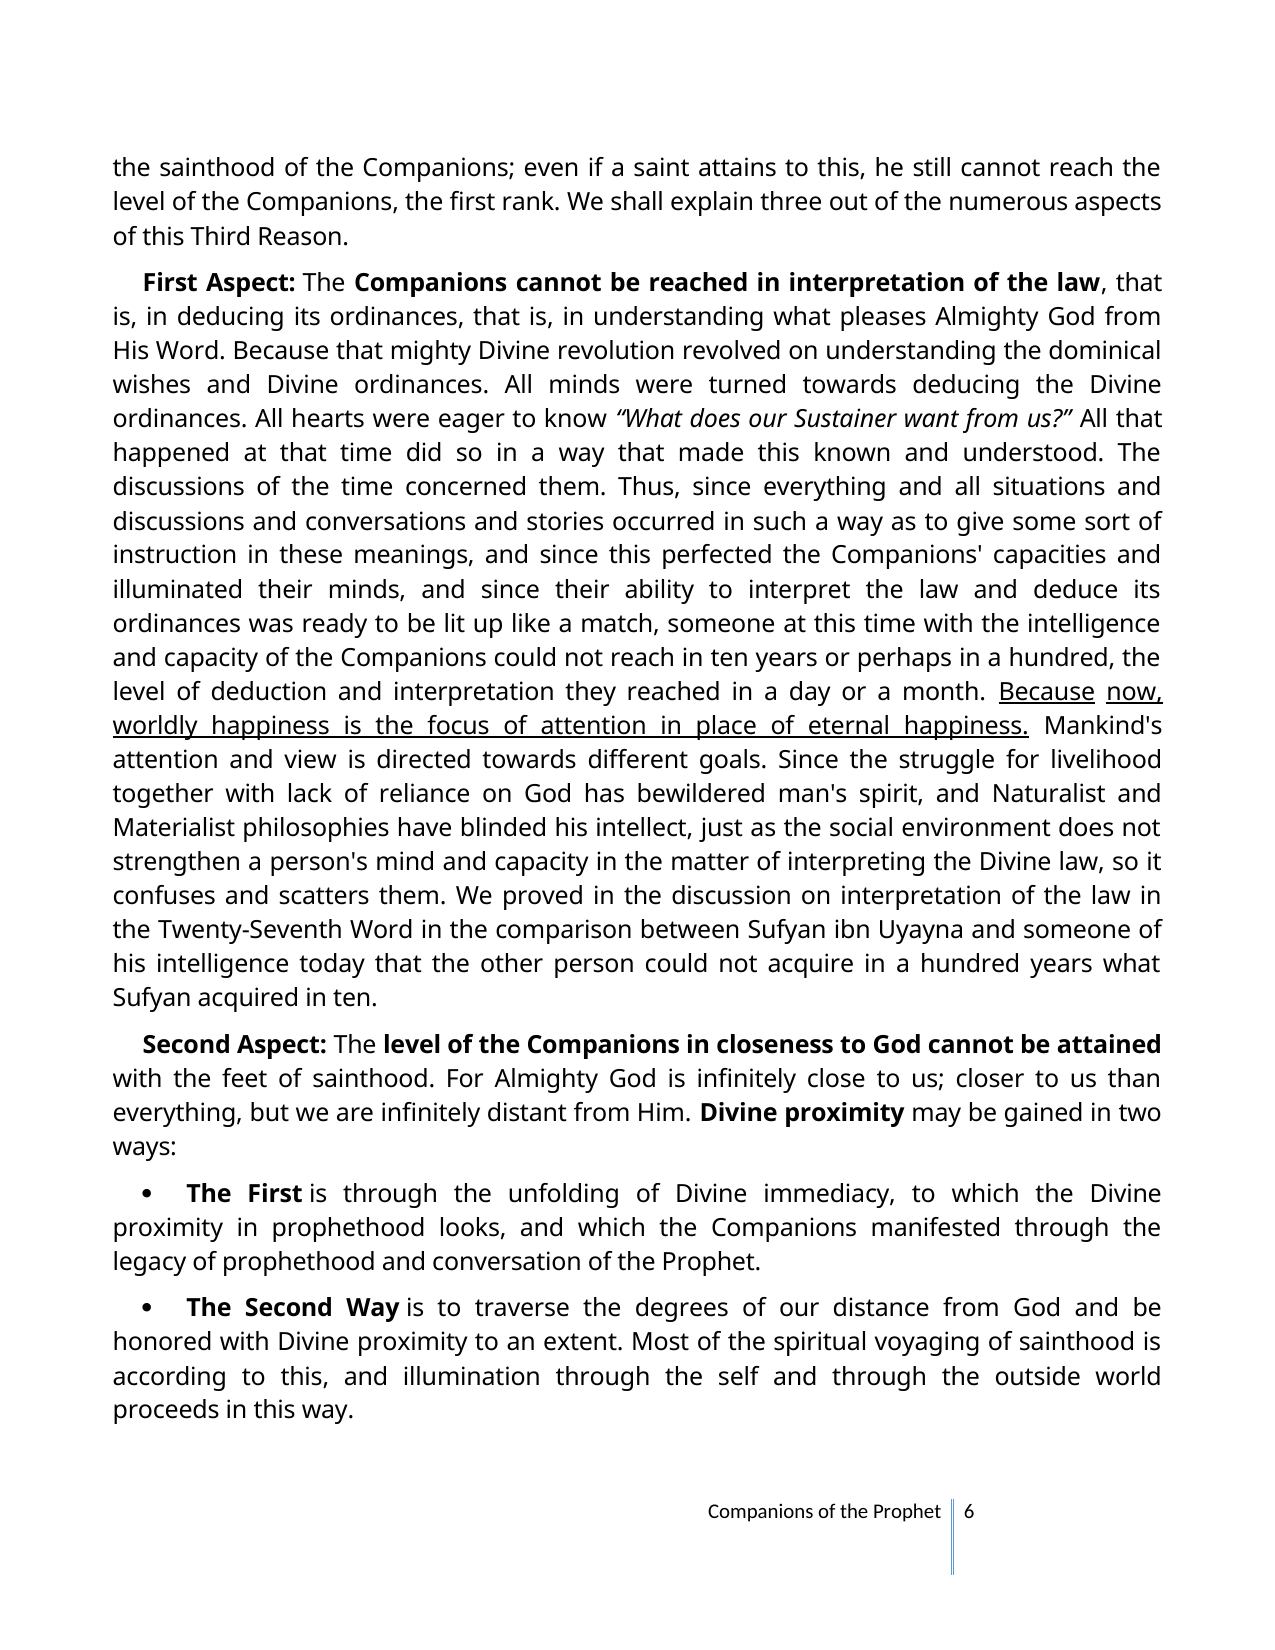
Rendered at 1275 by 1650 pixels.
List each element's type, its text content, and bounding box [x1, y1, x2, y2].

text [112, 150, 1162, 252]
list The Second Way is to traverse the degrees of our distance from God and be honored with Divine proximity to an extent. Most of the spiritual voyaging of sainthood is according to this, and illumination through the self and through the outside world proceeds in this way. [112, 1290, 1162, 1426]
list The First is through the unfolding of Divine immediacy, to which the Divine proximity in prophethood looks, and which the Companions manifested through the legacy of prophethood and conversation of the Prophet. [112, 1175, 1162, 1277]
text First Aspect: The Companions cannot be reached in interpretation of the law, that is, in deducing its ordinances, that is, in understanding what pleases Almighty God from His Word. Because that mighty Divine revolution revolved on understanding the dominical wishes and Divine ordinances. All minds were turned towards deducing the Divine ordinances. All hearts were eager to know “What does our Sustainer want from us?” All that happened at that time did so in a way that made this known and understood. The discussions of the time concerned them. Thus, since everything and all situations and discussions and conversations and stories occurred in such a way as to give some sort of instruction in these meanings, and since this perfected the Companions' capacities and illuminated their minds, and since their ability to interpret the law and deduce its ordinances was ready to be lit up like a match, someone at this time with the intelligence and capacity of the Companions could not reach in ten years or perhaps in a hundred, the level of deduction and interpretation they reached in a day or a month. Because now, worldly happiness is the focus of attention in place of eternal happiness. Mankind's attention and view is directed towards different goals. Since the struggle for livelihood together with lack of reliance on God has bewildered man's spirit, and Naturalist and Materialist philosophies have blinded his intellect, just as the social environment does not strengthen a person's mind and capacity in the matter of interpreting the Divine law, so it confuses and scatters them. We proved in the discussion on interpretation of the law in the Twenty-Seventh Word in the comparison between Sufyan ibn Uyayna and someone of his intelligence today that the other person could not acquire in a hundred years what Sufyan acquired in ten. [112, 265, 1162, 1014]
text Second Aspect: The level of the Companions in closeness to God cannot be attained with the feet of sainthood. For Almighty God is infinitely close to us; closer to us than everything, but we are infinitely distant from Him. Divine proximity may be gained in two ways: [112, 1027, 1162, 1163]
